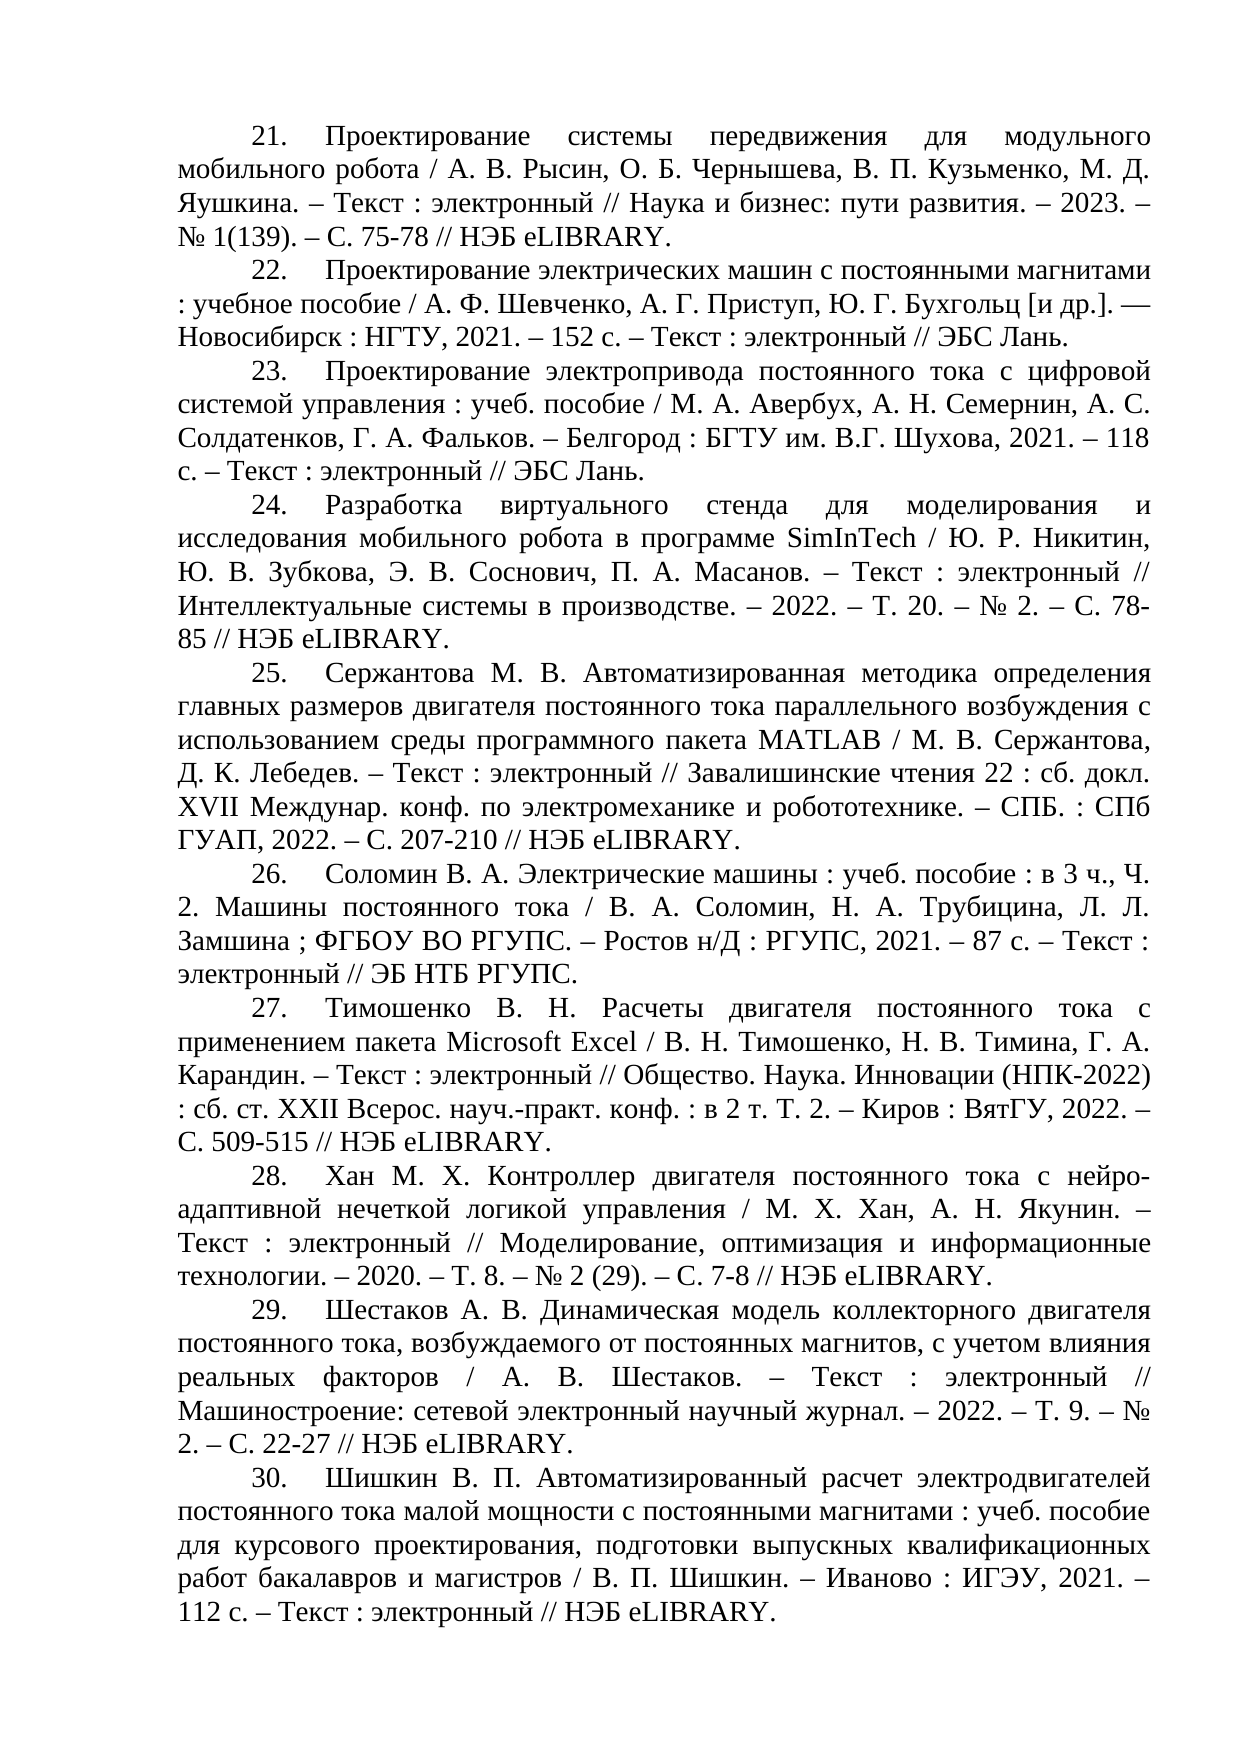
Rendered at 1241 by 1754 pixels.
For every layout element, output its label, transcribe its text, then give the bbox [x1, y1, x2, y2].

list Тимошенко В. Н. Расчеты двигателя постоянного тока с применением пакета Microsoft Excel / В. Н. Тимошенко, Н. В. Тимина, Г. А. Карандин. – Текст : электронный // Общество. Наука. Инновации (НПК-2022) : сб. ст. XXII Всерос. науч.-практ. конф. : в 2 т. Т. 2. – Киров : ВятГУ, 2022. – С. 509-515 // НЭБ eLIBRARY. [177, 990, 1152, 1158]
list Разработка виртуального стенда для моделирования и исследования мобильного робота в программе SimInTech / Ю. Р. Никитин, Ю. В. Зубкова, Э. В. Соснович, П. А. Масанов. – Текст : электронный // Интеллектуальные системы в производстве. – 2022. – Т. 20. – № 2. – С. 78-85 // НЭБ eLIBRARY. [177, 487, 1152, 655]
list Соломин В. А. Электрические машины : учеб. пособие : в 3 ч., Ч. 2. Машины постоянного тока / В. А. Соломин, Н. А. Трубицина, Л. Л. Замшина ; ФГБОУ ВО РГУПС. – Ростов н/Д : РГУПС, 2021. – 87 с. – Текст : электронный // ЭБ НТБ РГУПС. [177, 856, 1152, 990]
list Сержантова М. В. Автоматизированная методика определения главных размеров двигателя постоянного тока параллельного возбуждения с использованием среды программного пакета MATLAB / М. В. Сержантова, Д. К. Лебедев. – Текст : электронный // Завалишинские чтения 22 : сб. докл. XVII Междунар. конф. по электромеханике и робототехнике. – СПБ. : СПб ГУАП, 2022. – С. 207-210 // НЭБ eLIBRARY. [177, 655, 1152, 856]
list Шишкин В. П. Автоматизированный расчет электродвигателей постоянного тока малой мощности с постоянными магнитами : учеб. пособие для курсового проектирования, подготовки выпускных квалификационных работ бакалавров и магистров / В. П. Шишкин. – Иваново : ИГЭУ, 2021. – 112 с. – Текст : электронный // НЭБ eLIBRARY. [177, 1460, 1152, 1627]
list Хан М. Х. Контроллер двигателя постоянного тока с нейро-адаптивной нечеткой логикой управления / М. Х. Хан, А. Н. Якунин. – Текст : электронный // Моделирование, оптимизация и информационные технологии. – 2020. – Т. 8. – № 2 (29). – С. 7-8 // НЭБ eLIBRARY. [177, 1158, 1152, 1292]
list Проектирование электрических машин с постоянными магнитами : учебное пособие / А. Ф. Шевченко, А. Г. Приступ, Ю. Г. Бухгольц [и др.]. — Новосибирск : НГТУ, 2021. – 152 с. – Текст : электронный // ЭБС Лань. [177, 252, 1152, 353]
list Проектирование электропривода постоянного тока с цифровой системой управления : учеб. пособие / М. А. Авербух, А. Н. Семернин, А. С. Солдатенков, Г. А. Фальков. – Белгород : БГТУ им. В.Г. Шухова, 2021. – 118 с. – Текст : электронный // ЭБС Лань. [177, 353, 1152, 487]
list Проектирование системы передвижения для модульного мобильного робота / А. В. Рысин, О. Б. Чернышева, В. П. Кузьменко, М. Д. Яушкина. – Текст : электронный // Наука и бизнес: пути развития. – 2023. – № 1(139). – С. 75-78 // НЭБ eLIBRARY. [177, 118, 1152, 252]
list Шестаков А. В. Динамическая модель коллекторного двигателя постоянного тока, возбуждаемого от постоянных магнитов, с учетом влияния реальных факторов / А. В. Шестаков. – Текст : электронный // Машиностроение: сетевой электронный научный журнал. – 2022. – Т. 9. – № 2. – С. 22-27 // НЭБ eLIBRARY. [177, 1292, 1152, 1460]
